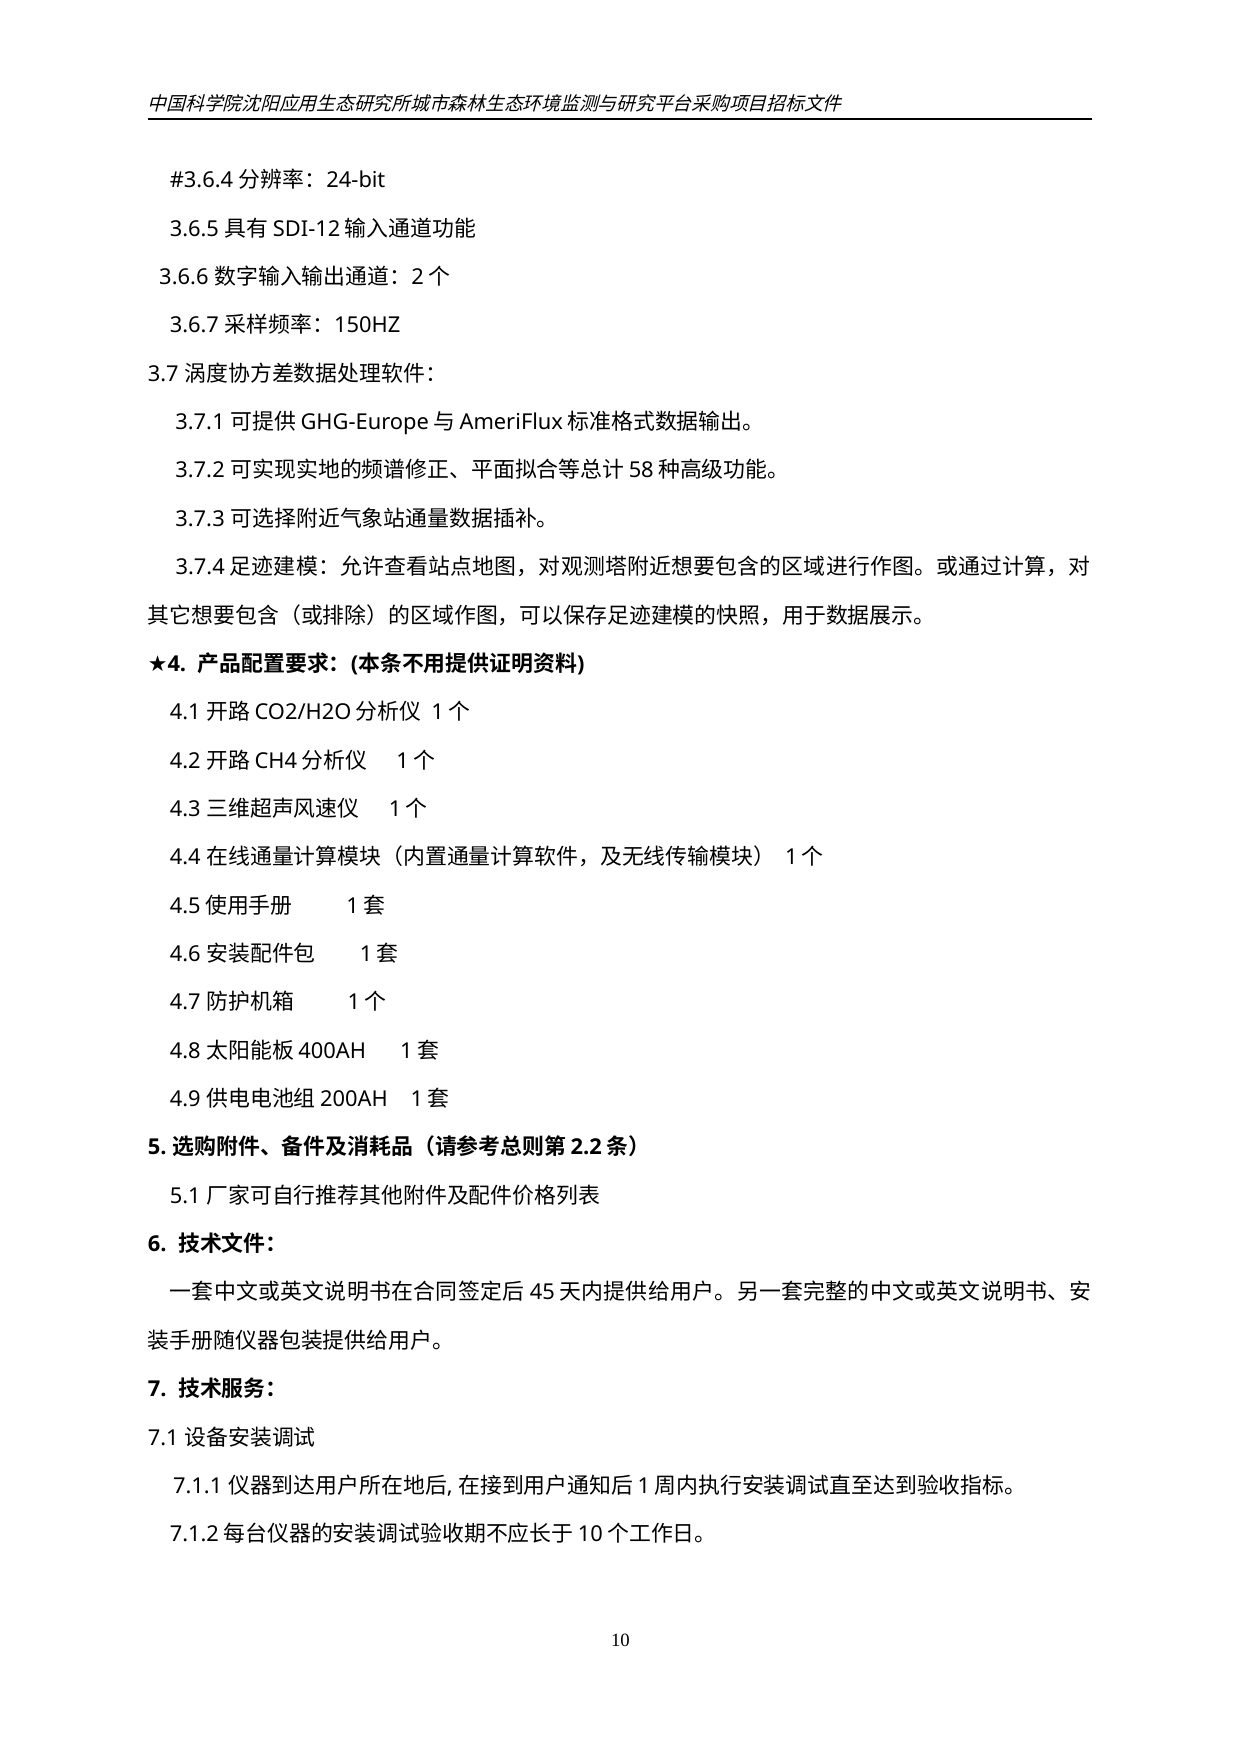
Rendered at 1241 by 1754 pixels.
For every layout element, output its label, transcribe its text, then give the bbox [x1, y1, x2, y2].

text 3.6.5 具有SDI-12输入通道功能 [148, 210, 1092, 243]
text 7.1 设备安装调试 [148, 1419, 1092, 1452]
text 4.1 开路CO2/H2O分析仪 1个 [148, 694, 1092, 727]
text 3.6.6 数字输入输出通道：2个 [148, 259, 1092, 291]
text 7.1.2每台仪器的安装调试验收期不应长于10个工作日。 [148, 1516, 1092, 1549]
text 3.7.3 可选择附近气象站通量数据插补。 [148, 500, 1092, 533]
text 7.1.1 仪器到达用户所在地后, 在接到用户通知后1周内执行安装调试直至达到验收指标。 [173, 1468, 1092, 1500]
text 3.7.1 可提供GHG-Europe与AmeriFlux标准格式数据输出。 [148, 404, 1092, 436]
text ★4. 产品配置要求：(本条不用提供证明资料) [148, 646, 1092, 678]
text 4.4 在线通量计算模块（内置通量计算软件，及无线传输模块） 1个 [148, 839, 1092, 872]
text 4.7 防护机箱 1个 [148, 984, 1092, 1017]
text 3.7 涡度协方差数据处理软件： [148, 355, 1092, 388]
text 一套中文或英文说明书在合同签定后45天内提供给用户。另一套完整的中文或英文说明书、安装手册随仪器包装提供给用户。 [148, 1274, 1092, 1355]
text 6. 技术文件： [148, 1226, 1092, 1258]
text 5.1 厂家可自行推荐其他附件及配件价格列表 [148, 1177, 1092, 1210]
text 7. 技术服务： [148, 1371, 1092, 1404]
text 4.6 安装配件包 1套 [148, 936, 1092, 968]
text 3.7.4足迹建模：允许查看站点地图，对观测塔附近想要包含的区域进行作图。或通过计算，对其它想要包含（或排除）的区域作图，可以保存足迹建模的快照，用于数据展示。 [148, 549, 1092, 630]
text 4.5使用手册 1套 [148, 887, 1092, 920]
text 4.8 太阳能板400AH 1套 [148, 1032, 1092, 1065]
text 3.6.7 采样频率：150HZ [148, 307, 1092, 339]
text 4.9 供电电池组200AH 1套 [148, 1081, 1092, 1113]
text 5. 选购附件、备件及消耗品（请参考总则第2.2条） [148, 1129, 1092, 1162]
text 4.2 开路CH4分析仪 1个 [148, 742, 1092, 775]
text 3.7.2 可实现实地的频谱修正、平面拟合等总计58种高级功能。 [148, 452, 1092, 484]
text #3.6.4 分辨率：24-bit [148, 162, 1092, 194]
text 4.3 三维超声风速仪 1个 [148, 791, 1092, 823]
